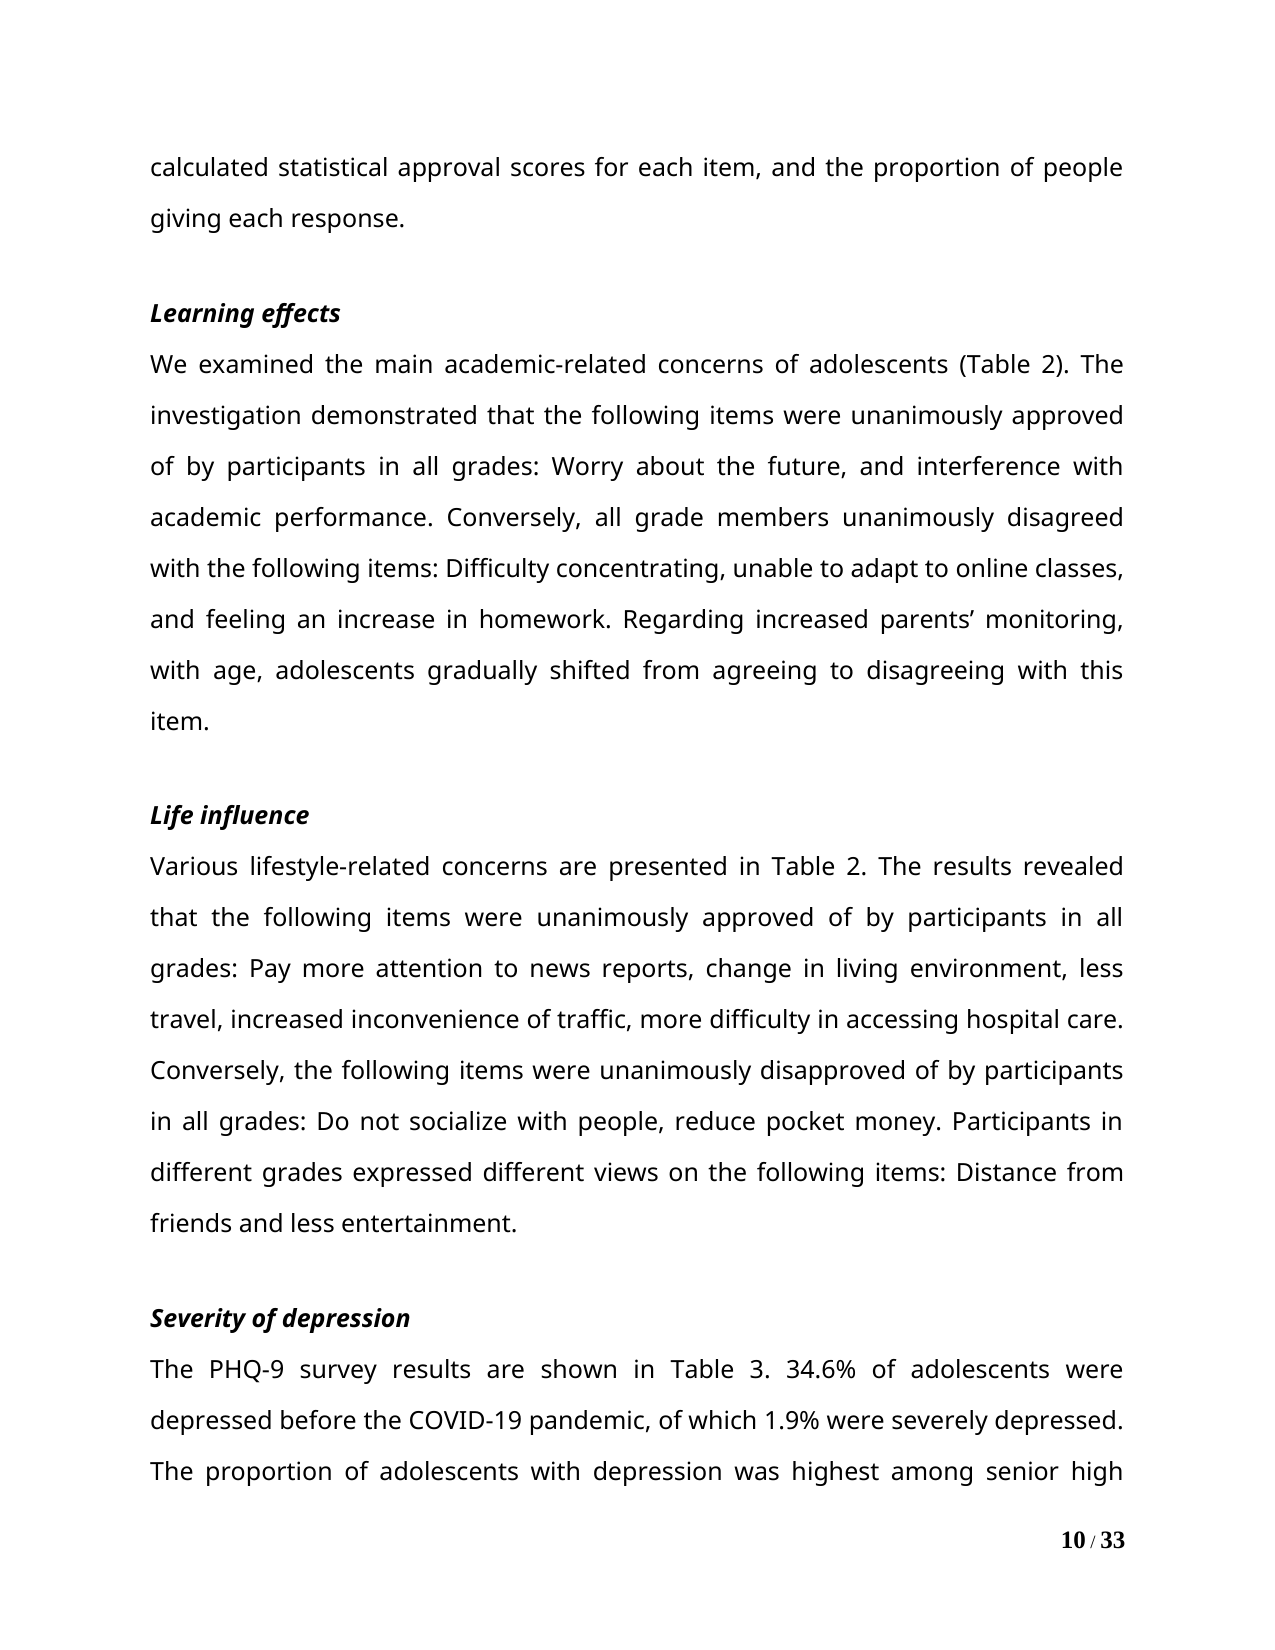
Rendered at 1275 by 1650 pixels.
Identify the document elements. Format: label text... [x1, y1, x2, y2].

text Severity of depression [150, 1300, 1125, 1334]
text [150, 1351, 1125, 1487]
text Learning effects [150, 295, 1125, 329]
text Various lifestyle-related concerns are presented in Table 2. The results revealed that the following items were unanimously approved of by participants in all grades: Pay more attention to news reports, change in living environment, less travel, increased inconvenience of traffic, more difficulty in accessing hospital care. Conversely, the following items were unanimously disapproved of by participants in all grades: Do not socialize with people, reduce pocket money. Participants in different grades expressed different views on the following items: Distance from friends and less entertainment. [150, 849, 1125, 1240]
text Life influence [150, 798, 1125, 832]
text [150, 150, 1125, 235]
text We examined the main academic-related concerns of adolescents (Table 2). The investigation demonstrated that the following items were unanimously approved of by participants in all grades: Worry about the future, and interference with academic performance. Conversely, all grade members unanimously disagreed with the following items: Difficulty concentrating, unable to adapt to online classes, and feeling an increase in homework. Regarding increased parents’ monitoring, with age, adolescents gradually shifted from agreeing to disagreeing with this item. [150, 346, 1125, 738]
